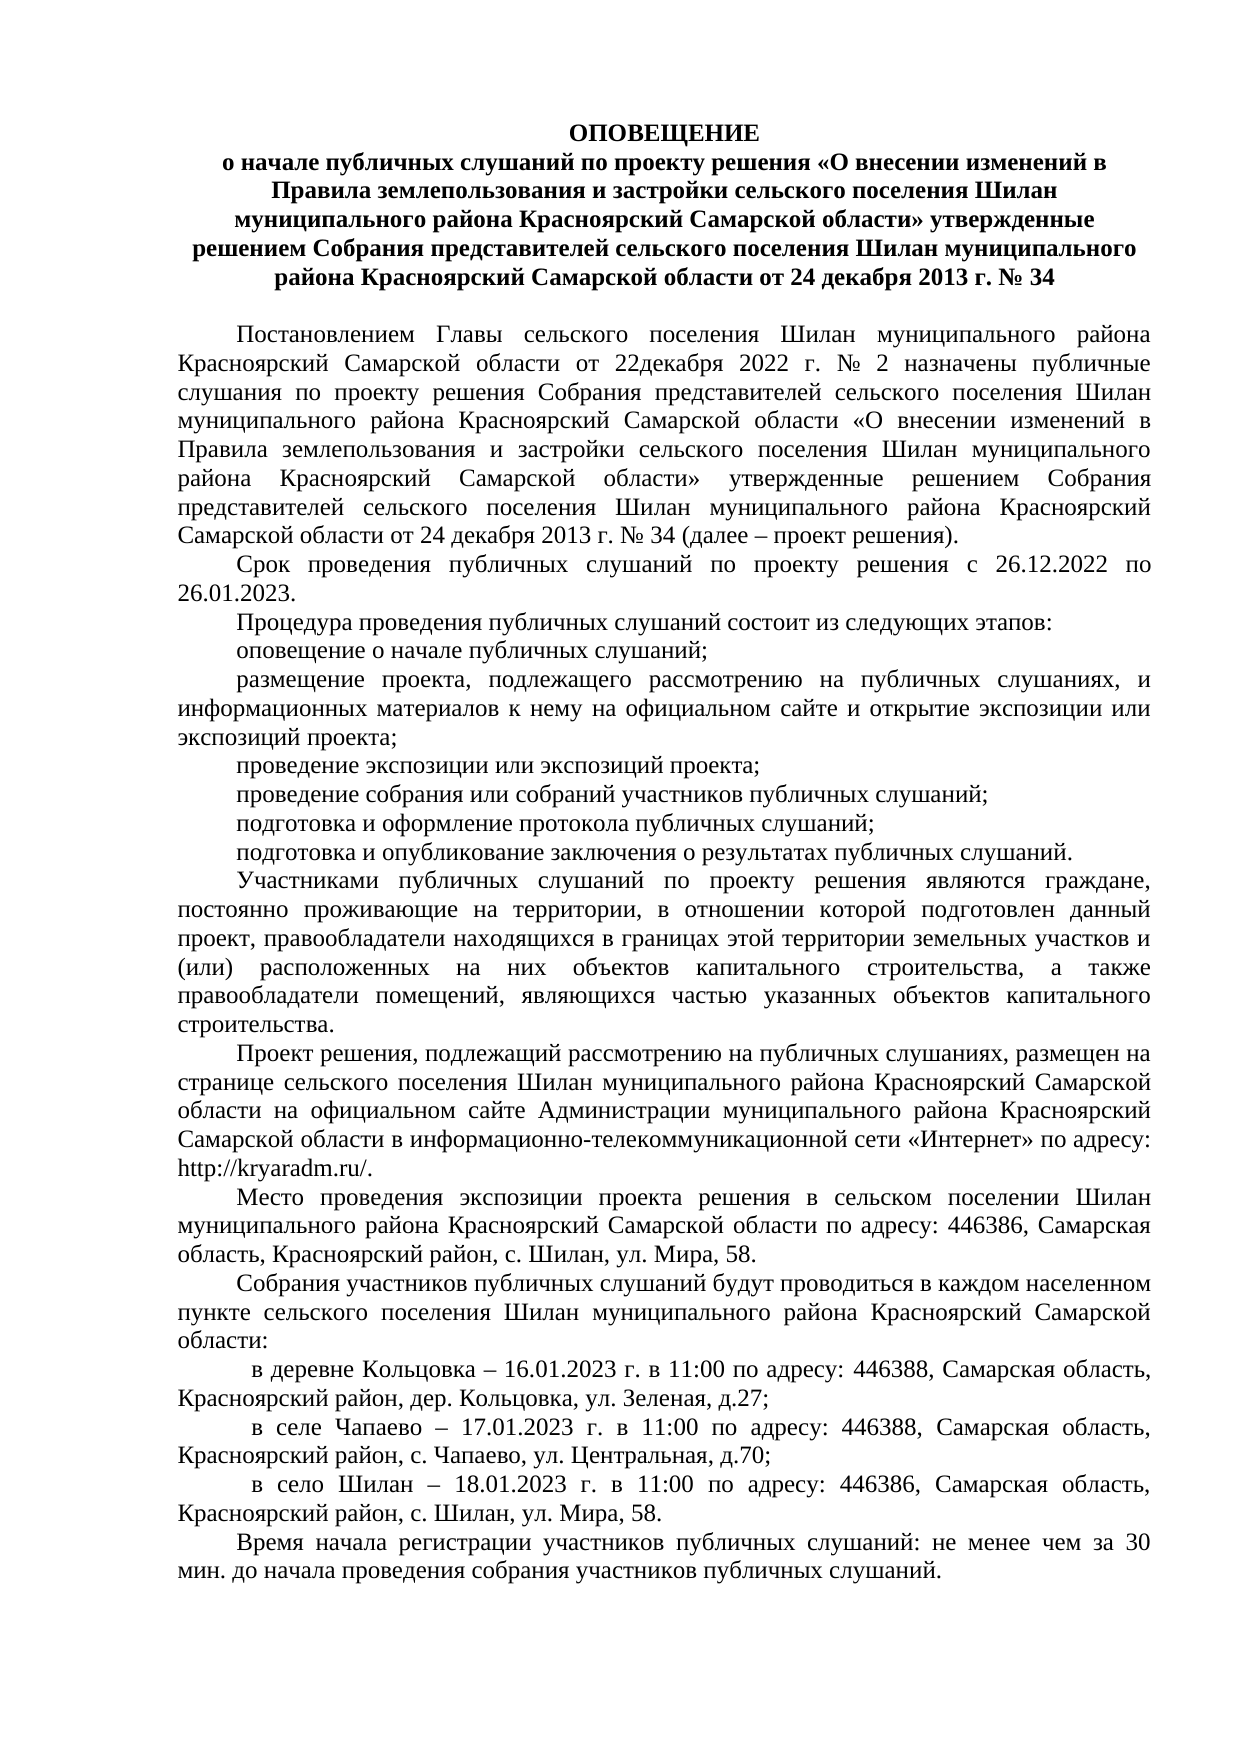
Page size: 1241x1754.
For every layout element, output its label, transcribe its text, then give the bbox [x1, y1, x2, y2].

text проведение экспозиции или экспозиций проекта; [177, 751, 1152, 779]
text размещение проекта, подлежащего рассмотрению на публичных слушаниях, и информационных материалов к нему на официальном сайте и открытие экспозиции или экспозиций проекта; [177, 664, 1152, 751]
text в деревне Кольцовка – 16.01.2023 г. в 11:00 по адресу: 446388, Самарская область, Красноярский район, дер. Кольцовка, ул. Зеленая, д.27; [177, 1354, 1152, 1412]
text ОПОВЕЩЕНИЕ [177, 118, 1152, 147]
text подготовка и оформление протокола публичных слушаний; [177, 808, 1152, 837]
text подготовка и опубликование заключения о результатах публичных слушаний. [177, 837, 1152, 866]
list Срок проведения публичных слушаний по проекту решения с 26.12.2022 по 26.01.2023. [177, 549, 1152, 607]
list Место проведения экспозиции проекта решения в сельском поселении Шилан муниципального района Красноярский Самарской области по адресу: 446386, Самарская область, Красноярский район, с. Шилан, ул. Мира, 58. [177, 1182, 1152, 1268]
text проведение собрания или собраний участников публичных слушаний; [177, 779, 1152, 808]
text в селе Чапаево – 17.01.2023 г. в 11:00 по адресу: 446388, Самарская область, Красноярский район, с. Чапаево, ул. Центральная, д.70; [177, 1412, 1152, 1469]
text в село Шилан – 18.01.2023 г. в 11:00 по адресу: 446386, Самарская область, Красноярский район, с. Шилан, ул. Мира, 58. [177, 1469, 1152, 1527]
text Участниками публичных слушаний по проекту решения являются граждане, постоянно проживающие на территории, в отношении которой подготовлен данный проект, правообладатели находящихся в границах этой территории земельных участков и (или) расположенных на них объектов капитального строительства, а также правообладатели помещений, являющихся частью указанных объектов капитального строительства. [177, 866, 1152, 1038]
list Проект решения, подлежащий рассмотрению на публичных слушаниях, размещен на странице сельского поселения Шилан муниципального района Красноярский Самарской области на официальном сайте Администрации муниципального района Красноярский Самарской области в информационно-телекоммуникационной сети «Интернет» по адресу: http://kryaradm.ru/. [177, 1038, 1152, 1182]
text оповещение о начале публичных слушаний; [177, 636, 1152, 664]
text Процедура проведения публичных слушаний состоит из следующих этапов: [177, 607, 1152, 636]
text о начале публичных слушаний по проекту решения «О внесении изменений в Правила землепользования и застройки сельского поселения Шилан муниципального района Красноярский Самарской области» утвержденные решением Собрания представителей сельского поселения Шилан муниципального района Красноярский Самарской области от 24 декабря 2013 г. № 34 [177, 147, 1152, 291]
list Время начала регистрации участников публичных слушаний: не менее чем за 30 мин. до начала проведения собрания участников публичных слушаний. [177, 1527, 1152, 1584]
list Постановлением Главы сельского поселения Шилан муниципального района Красноярский Самарской области от 22декабря 2022 г. № 2 назначены публичные слушания по проекту решения Собрания представителей сельского поселения Шилан муниципального района Красноярский Самарской области «О внесении изменений в Правила землепользования и застройки сельского поселения Шилан муниципального района Красноярский Самарской области» утвержденные решением Собрания представителей сельского поселения Шилан муниципального района Красноярский Самарской области от 24 декабря 2013 г. № 34 (далее – проект решения). [177, 319, 1152, 549]
text Собрания участников публичных слушаний будут проводиться в каждом населенном пункте сельского поселения Шилан муниципального района Красноярский Самарской области: [177, 1268, 1152, 1354]
